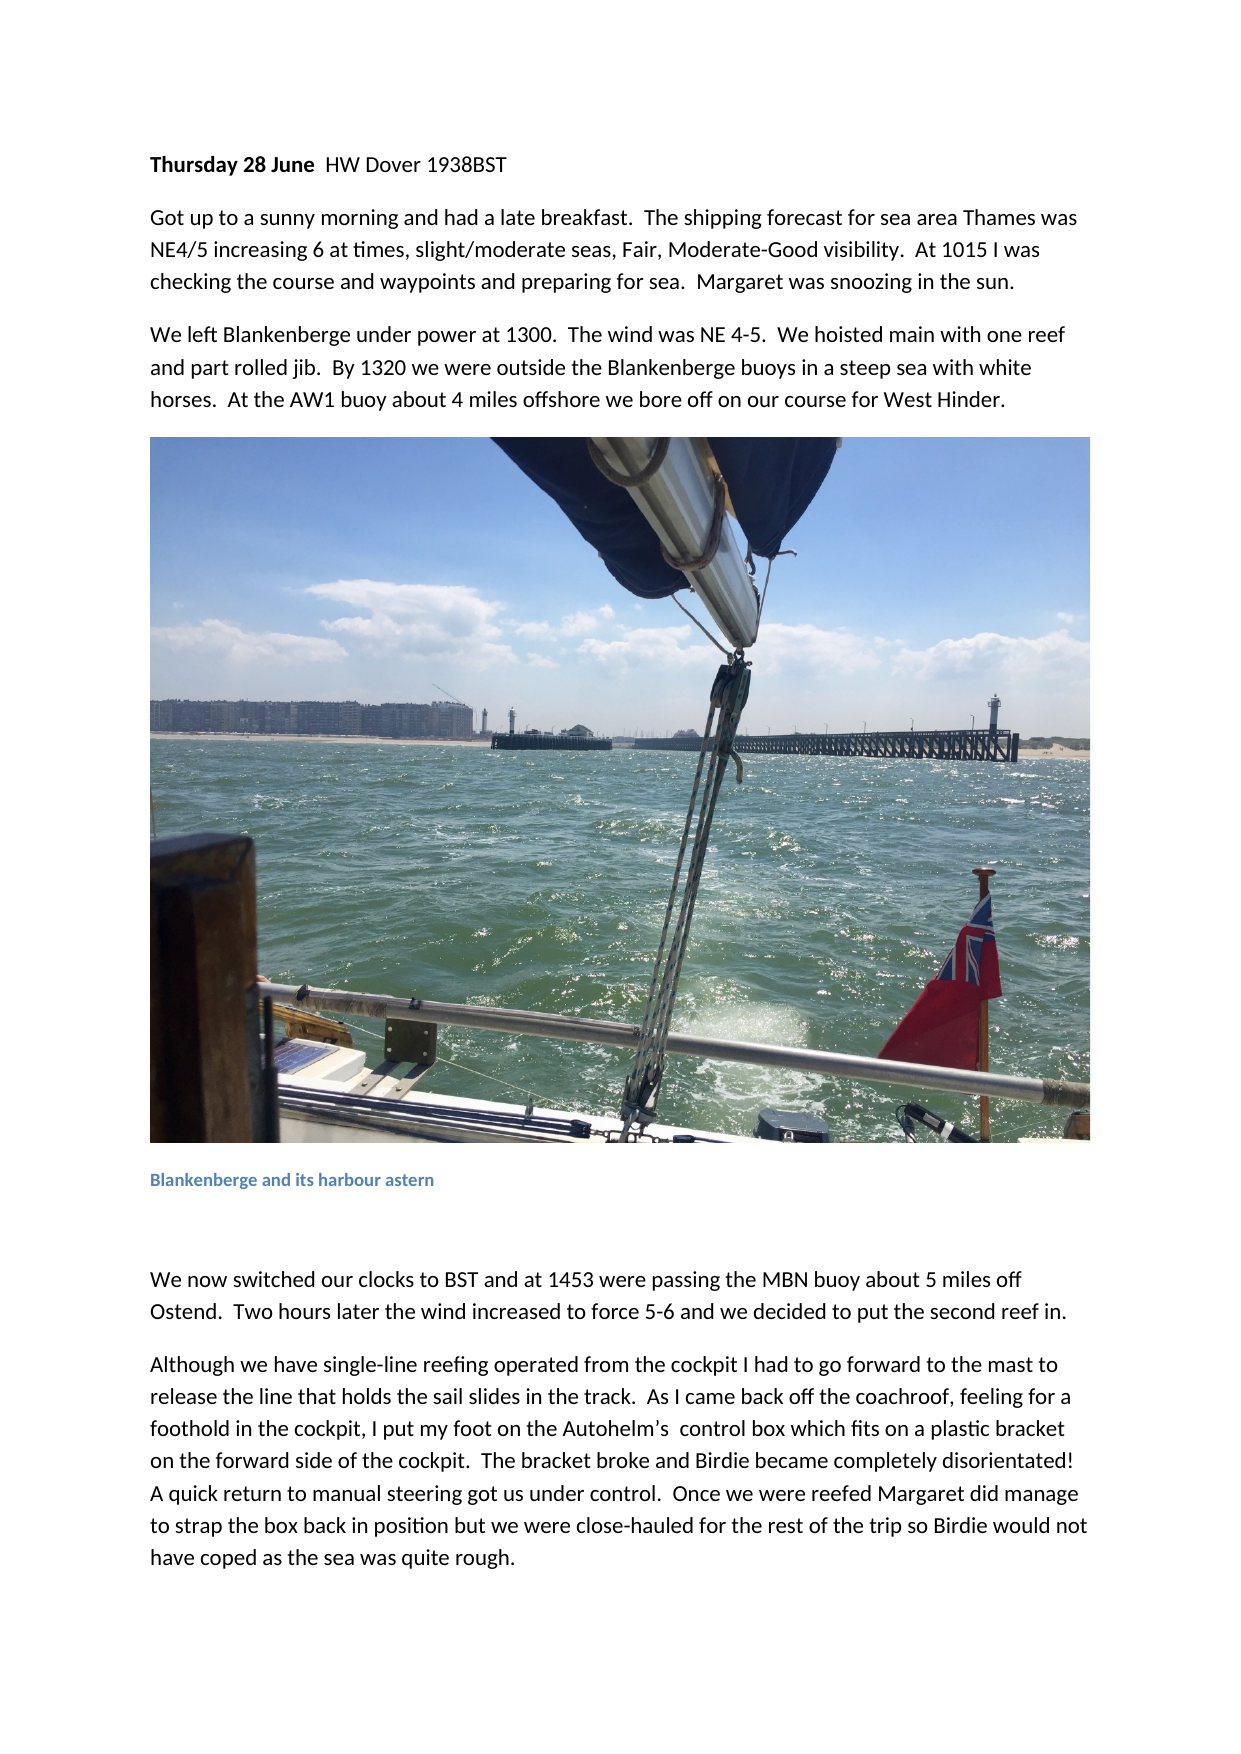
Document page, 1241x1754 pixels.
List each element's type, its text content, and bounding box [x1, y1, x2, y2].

text We left Blankenberge under power at 1300. The wind was NE 4-5. We hoisted main with one reef and part rolled jib. By 1320 we were outside the Blankenberge buoys in a steep sea with white horses. At the AW1 buoy about 4 miles offshore we bore off on our course for West Hinder. [150, 320, 1090, 413]
text Got up to a sunny morning and had a late breakfast. The shipping forecast for sea area Thames was NE4/5 increasing 6 at times, slight/moderate seas, Fair, Moderate-Good visibility. At 1015 I was checking the course and waypoints and preparing for sea. Margaret was snoozing in the sun. [150, 203, 1090, 295]
text Thursday 28 June HW Dover 1938BST [150, 150, 1090, 178]
text Blankenberge and its harbour astern [150, 1168, 1090, 1191]
picture [150, 437, 1091, 1143]
text Although we have single-line reefing operated from the cockpit I had to go forward to the mast to release the line that holds the sail slides in the track. As I came back off the coachroof, feeling for a foothold in the cockpit, I put my foot on the Autohelm’s control box which fits on a plastic bracket on the forward side of the cockpit. The bracket broke and Birdie became completely disorientated! A quick return to manual steering got us under control. Once we were reefed Margaret did manage to strap the box back in position but we were close-hauled for the rest of the trip so Birdie would not have coped as the sea was quite rough. [150, 1350, 1090, 1571]
text We now switched our clocks to BST and at 1453 were passing the MBN buoy about 5 miles off Ostend. Two hours later the wind increased to force 5-6 and we decided to put the second reef in. [150, 1265, 1090, 1325]
